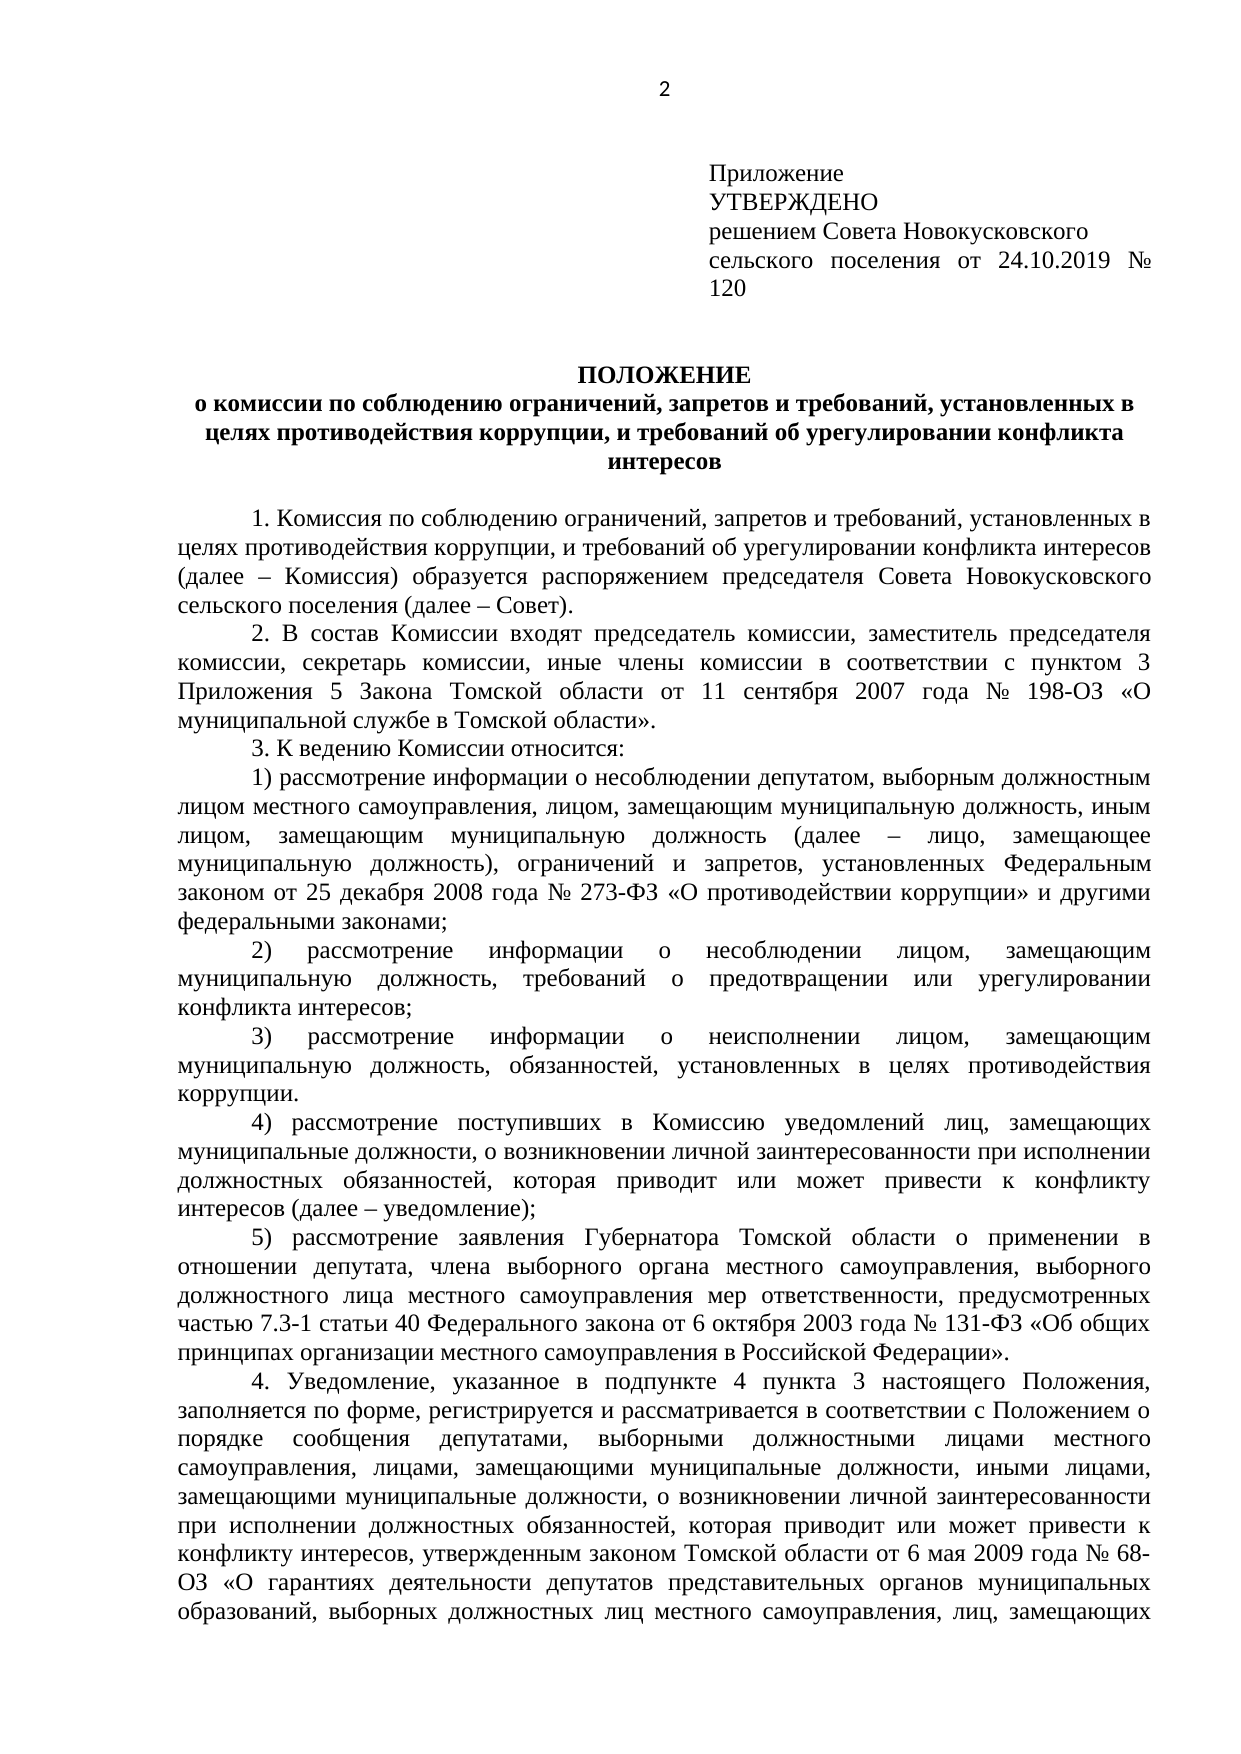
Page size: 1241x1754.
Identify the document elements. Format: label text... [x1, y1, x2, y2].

text 1. Комиссия по соблюдению ограничений, запретов и требований, установленных в целях противодействия коррупции, и требований об урегулировании конфликта интересов (далее – Комиссия) образуется распоряжением председателя Совета Новокусковского сельского поселения (далее – Совет). [177, 503, 1152, 618]
text ПОЛОЖЕНИЕ [177, 360, 1152, 388]
text УТВЕРЖДЕНО [709, 187, 1152, 216]
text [177, 1366, 1152, 1625]
text о комиссии по соблюдению ограничений, запретов и требований, установленных в целях противодействия коррупции, и требований об урегулировании конфликта интересов [177, 388, 1152, 475]
text 3) рассмотрение информации о неисполнении лицом, замещающим муниципальную должность, обязанностей, установленных в целях противодействия коррупции. [177, 1021, 1152, 1107]
text 2) рассмотрение информации о несоблюдении лицом, замещающим муниципальную должность, требований о предотвращении или урегулировании конфликта интересов; [177, 935, 1152, 1021]
text 2. В состав Комиссии входят председатель комиссии, заместитель председателя комиссии, секретарь комиссии, иные члены комиссии в соответствии с пунктом 3 Приложения 5 Закона Томской области от 11 сентября 2007 года № 198-ОЗ «О муниципальной службе в Томской области». [177, 618, 1152, 733]
text 5) рассмотрение заявления Губернатора Томской области о применении в отношении депутата, члена выборного органа местного самоуправления, выборного должностного лица местного самоуправления мер ответственности, предусмотренных частью 7.3-1 статьи 40 Федерального закона от 6 октября 2003 года № 131-ФЗ «Об общих принципах организации местного самоуправления в Российской Федерации». [177, 1222, 1152, 1366]
text сельского поселения от 24.10.2019 № 120 [709, 245, 1152, 302]
text решением Совета Новокусковского [709, 216, 1152, 245]
text 3. К ведению Комиссии относится: [177, 733, 1152, 762]
text 4) рассмотрение поступивших в Комиссию уведомлений лиц, замещающих муниципальные должности, о возникновении личной заинтересованности при исполнении должностных обязанностей, которая приводит или может привести к конфликту интересов (далее – уведомление); [177, 1107, 1152, 1222]
text Приложение [709, 158, 1152, 187]
text 1) рассмотрение информации о несоблюдении депутатом, выборным должностным лицом местного самоуправления, лицом, замещающим муниципальную должность, иным лицом, замещающим муниципальную должность (далее – лицо, замещающее муниципальную должность), ограничений и запретов, установленных Федеральным законом от 25 декабря 2008 года № 273-ФЗ «О противодействии коррупции» и другими федеральными законами; [177, 762, 1152, 935]
